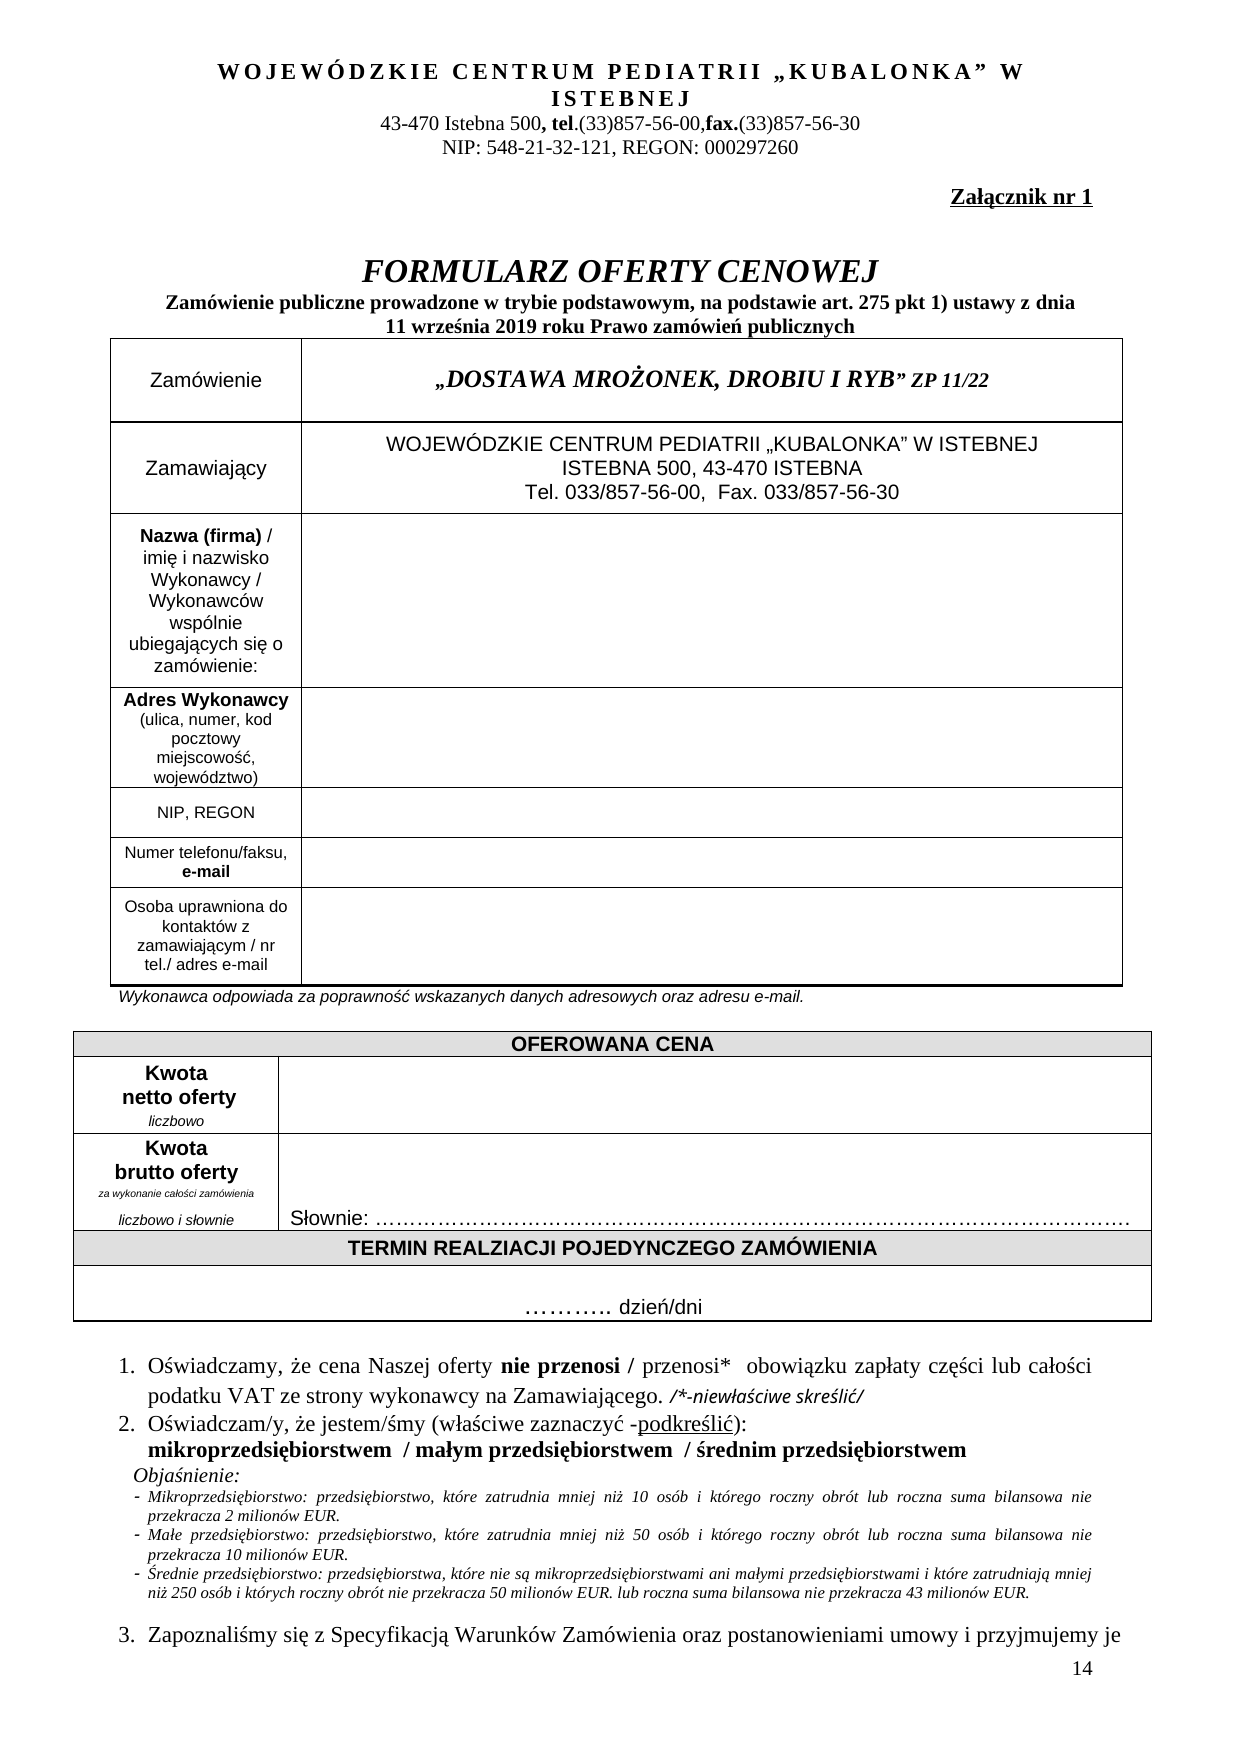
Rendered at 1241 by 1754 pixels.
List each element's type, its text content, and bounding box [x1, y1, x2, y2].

list Mikroprzedsiębiorstwo: przedsiębiorstwo, które zatrudnia mniej niż 10 osób i którego roczny obrót lub roczna suma bilansowa nie przekracza 2 milionów EUR. [133, 1487, 1093, 1525]
table_cell [279, 1057, 1151, 1133]
table_cell TERMIN REALZIACJI POJEDYNCZEGO ZAMÓWIENIA [74, 1231, 1151, 1265]
table_cell ……….. dzień/dni [74, 1266, 1151, 1320]
text mikroprzedsiębiorstwem / małym przedsiębiorstwem / średnim przedsiębiorstwem [148, 1436, 1093, 1462]
text Zamówienie publiczne prowadzone w trybie podstawowym, na podstawie art. 275 pkt 1) ustawy z dnia 11 września 2019 roku Prawo zamówień publicznych [148, 290, 1093, 338]
table_header „DOSTAWA MROŻONEK, DROBIU I RYB” ZP 11/22 [302, 339, 1122, 421]
table_header Zamówienie [111, 339, 301, 421]
table_cell WOJEWÓDZKIE CENTRUM PEDIATRII „KUBALONKA” W ISTEBNEJ ISTEBNA 500, 43-470 ISTEBNA Tel. 033/857-56-00, Fax. 033/857-56-30 [302, 423, 1122, 513]
table_header OFEROWANA CENA [74, 1032, 1151, 1056]
table_cell [302, 788, 1122, 837]
text Wykonawca odpowiada za poprawność wskazanych danych adresowych oraz adresu e-mail. [118, 987, 1122, 1006]
table_cell Adres Wykonawcy (ulica, numer, kod pocztowy miejscowość, województwo) [111, 688, 301, 787]
table_cell Numer telefonu/faksu, e-mail [111, 838, 301, 887]
text Załącznik nr 1 [148, 183, 1093, 209]
table_cell Słownie: ………………………………………………………………………………………………. [279, 1134, 1151, 1230]
list Małe przedsiębiorstwo: przedsiębiorstwo, które zatrudnia mniej niż 50 osób i którego roczny obrót lub roczna suma bilansowa nie przekracza 10 milionów EUR. [133, 1525, 1093, 1563]
list Oświadczamy, że cena Naszej oferty nie przenosi / przenosi* obowiązku zapłaty części lub całości podatku VAT ze strony wykonawcy na Zamawiającego. /*-niewłaściwe skreślić/ [118, 1352, 1093, 1410]
table_cell Zamawiający [111, 423, 301, 513]
table_cell Osoba uprawniona do kontaktów z zamawiającym / nr tel./ adres e-mail [111, 888, 301, 983]
table_cell NIP, REGON [111, 788, 301, 837]
table_cell [302, 688, 1122, 787]
table_cell Kwota netto oferty liczbowo [74, 1057, 278, 1133]
table_cell [302, 888, 1122, 983]
table_cell [302, 514, 1122, 687]
text FORMULARZ OFERTY CENOWEJ [148, 252, 1093, 290]
text Objaśnienie: [133, 1462, 1093, 1487]
table_cell [302, 838, 1122, 887]
list Średnie przedsiębiorstwo: przedsiębiorstwa, które nie są mikroprzedsiębiorstwami ani małymi przedsiębiorstwami i które zatrudniają mniej niż 250 osób i których roczny obrót nie przekracza 50 milionów EUR. lub roczna suma bilansowa nie przekracza 43 milionów EUR. [133, 1563, 1093, 1602]
list Oświadczam/y, że jestem/śmy (właściwe zaznaczyć -podkreślić): [118, 1410, 1093, 1436]
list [118, 1621, 1122, 1647]
table_cell Kwota brutto oferty za wykonanie całości zamówienia liczbowo i słownie [74, 1134, 278, 1230]
table_cell Nazwa (firma) / imię i nazwisko Wykonawcy / Wykonawców wspólnie ubiegających się o zamówienie: [111, 514, 301, 687]
